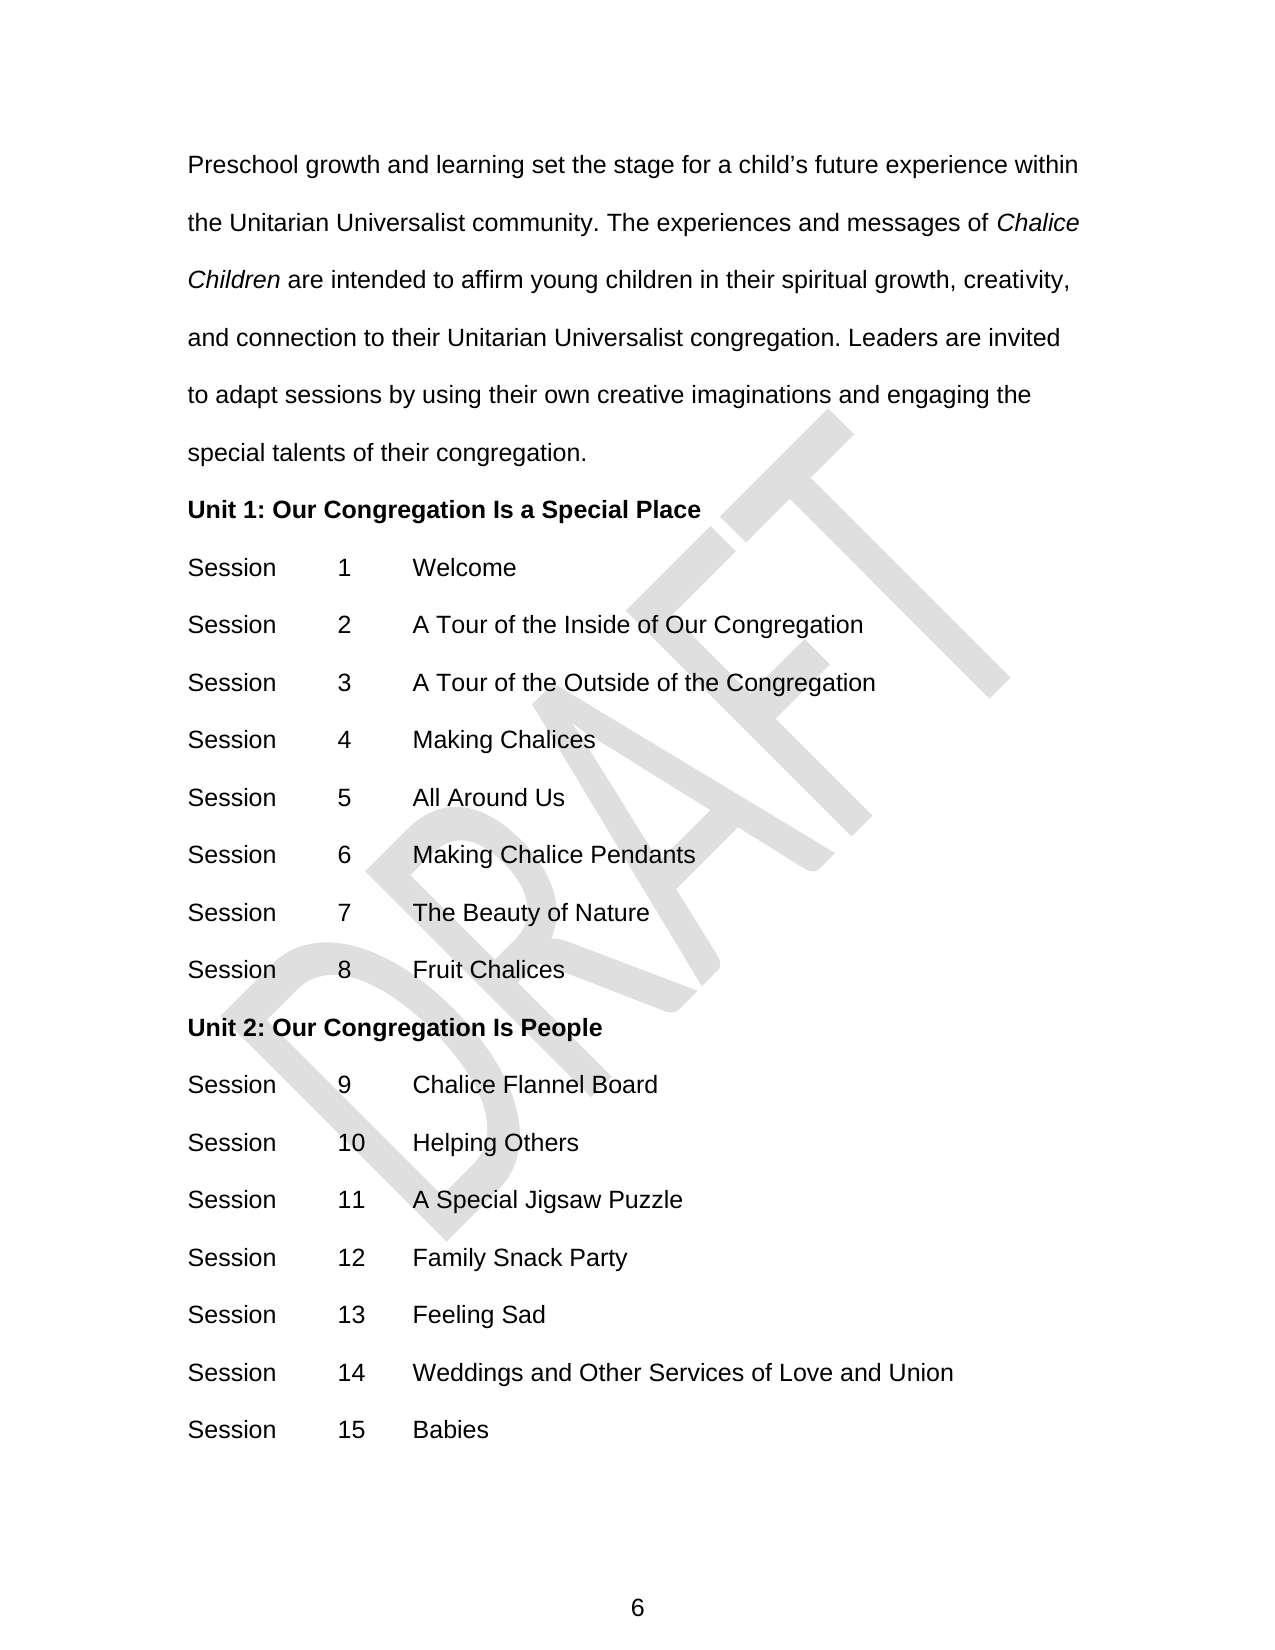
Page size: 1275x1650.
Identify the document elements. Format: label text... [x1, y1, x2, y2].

text Preschool growth and learning set the stage for a child’s future experience within the Unitarian Universalist community. The experiences and messages of Chalice Children are intended to affirm young children in their spiritual growth, creativity, and connection to their Unitarian Universalist congregation. Leaders are invited to adapt sessions by using their own creative imaginations and engaging the special talents of their congregation. [187, 150, 1087, 466]
text Session 2 A Tour of the Inside of Our Congregation [187, 610, 1087, 639]
text Session 12 Family Snack Party [187, 1242, 1087, 1271]
text Session 5 All Around Us [187, 782, 1087, 811]
text Session 4 Making Chalices [187, 725, 1087, 754]
text Session 11 A Special Jigsaw Puzzle [187, 1185, 1087, 1214]
text Session 6 Making Chalice Pendants [187, 840, 1087, 869]
text Session 3 A Tour of the Outside of the Congregation [187, 667, 1087, 696]
text Session 8 Fruit Chalices [187, 955, 1087, 984]
text Session 9 Chalice Flannel Board [187, 1070, 1087, 1099]
text Session 15 Babies [187, 1415, 1087, 1444]
text Session 14 Weddings and Other Services of Love and Union [187, 1357, 1087, 1386]
text Unit 2: Our Congregation Is People [187, 1012, 1087, 1041]
text Session 1 Welcome [187, 552, 1087, 581]
text Unit 1: Our Congregation Is a Special Place [187, 495, 1087, 524]
text Session 7 The Beauty of Nature [187, 897, 1087, 926]
text Session 10 Helping Others [187, 1127, 1087, 1156]
text Session 13 Feeling Sad [187, 1300, 1087, 1329]
